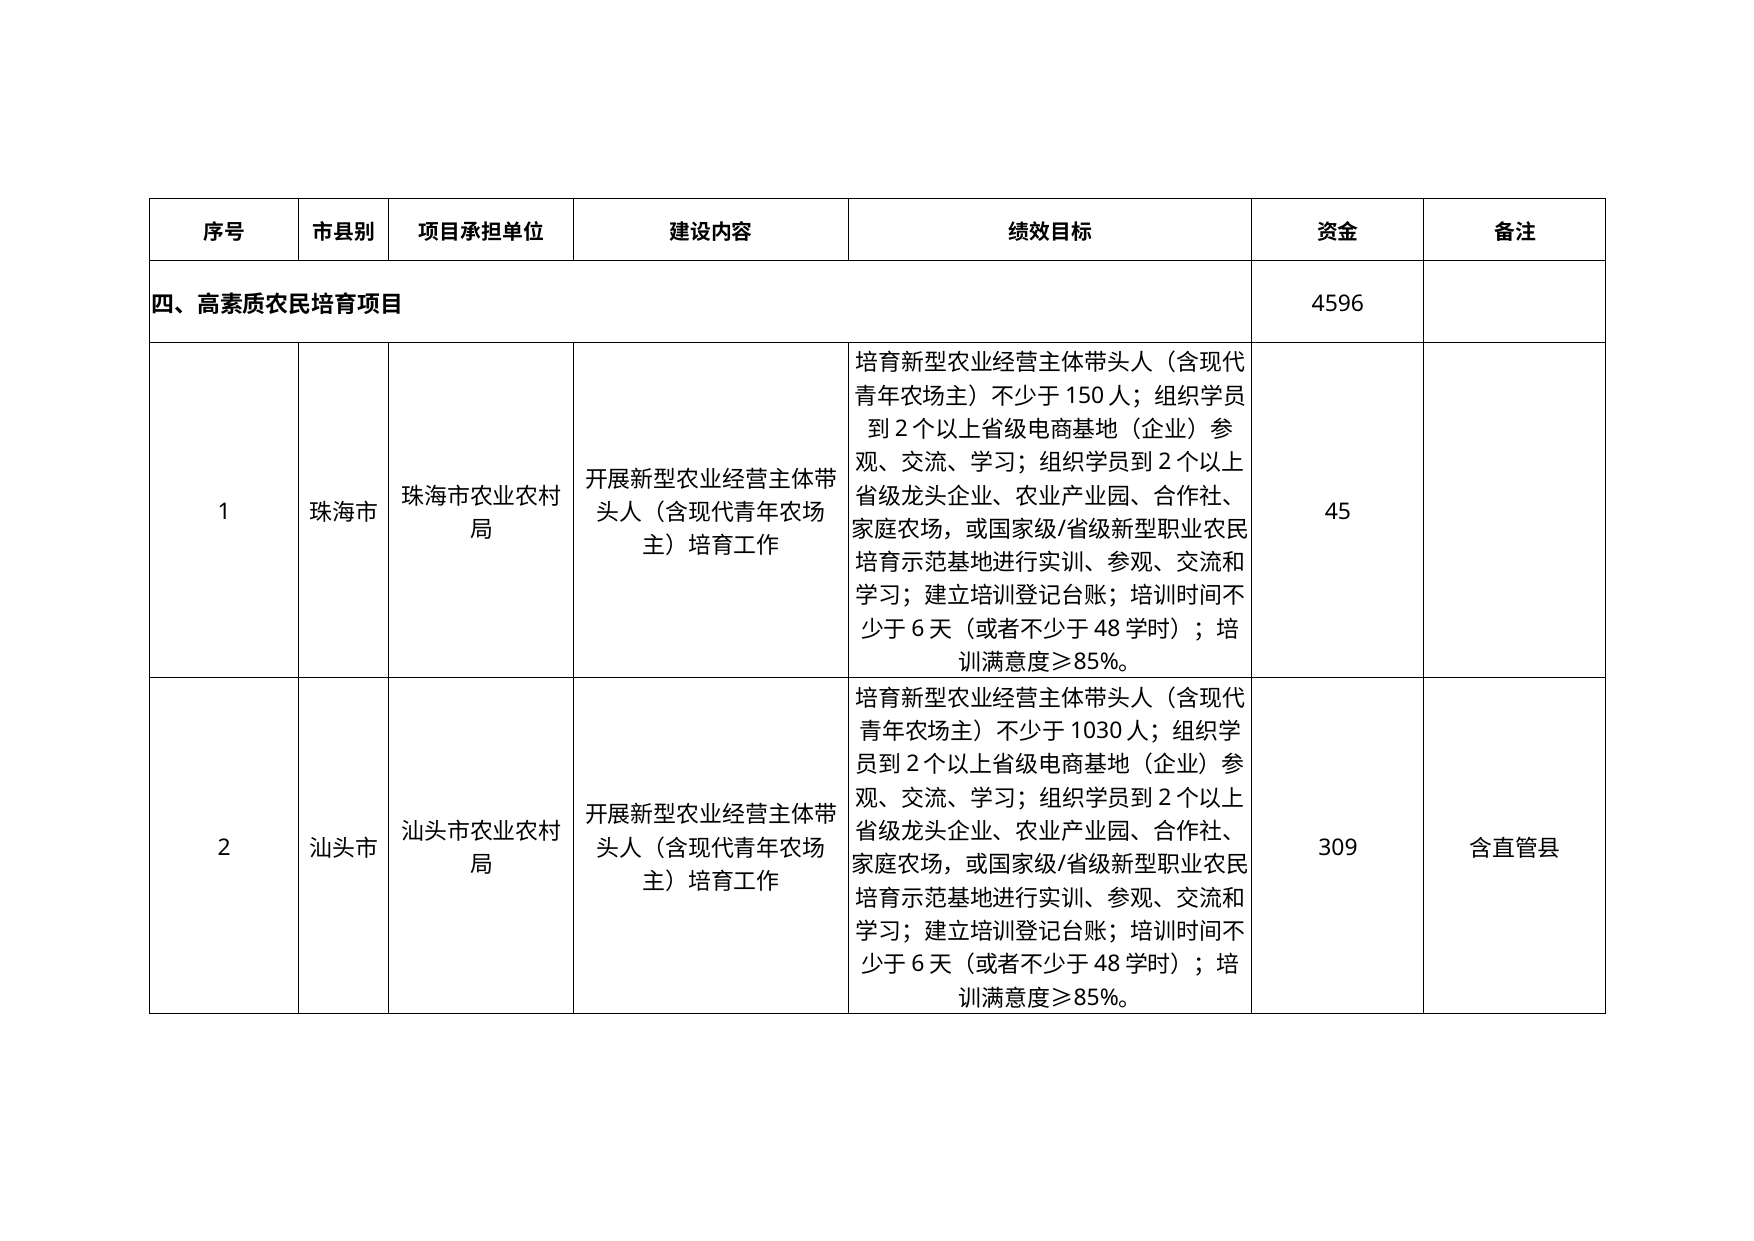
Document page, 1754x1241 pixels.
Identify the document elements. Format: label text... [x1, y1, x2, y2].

table_cell 培育新型农业经营主体带头人（含现代青年农场主）不少于150人；组织学员到2个以上省级电商基地（企业）参观、交流、学习；组织学员到2个以上省级龙头企业、农业产业园、合作社、家庭农场，或国家级/省级新型职业农民培育示范基地进行实训、参观、交流和学习；建立培训登记台账；培训时间不少于6天（或者不少于48学时）；培训满意度≥85%。 [849, 343, 1251, 677]
table_header 市县别 [299, 199, 388, 260]
table_cell [1424, 261, 1605, 342]
table_cell 2 [150, 678, 298, 1013]
table_cell 珠海市农业农村局 [389, 343, 573, 677]
table_header 建设内容 [574, 199, 848, 260]
table_cell 1 [150, 343, 298, 677]
table_header 备注 [1424, 199, 1605, 260]
table_cell 汕头市 [299, 678, 388, 1013]
table_header 项目承担单位 [389, 199, 573, 260]
table_cell 珠海市 [299, 343, 388, 677]
table_cell 309 [1252, 678, 1423, 1013]
table_cell 汕头市农业农村局 [389, 678, 573, 1013]
table_cell 四、高素质农民培育项目 [150, 261, 1251, 342]
table_header 序号 [150, 199, 298, 260]
table_cell 培育新型农业经营主体带头人（含现代青年农场主）不少于1030人；组织学员到2个以上省级电商基地（企业）参观、交流、学习；组织学员到2个以上省级龙头企业、农业产业园、合作社、家庭农场，或国家级/省级新型职业农民培育示范基地进行实训、参观、交流和学习；建立培训登记台账；培训时间不少于6天（或者不少于48学时）；培训满意度≥85%。 [849, 678, 1251, 1013]
table_cell 45 [1252, 343, 1423, 677]
table_cell [1424, 343, 1605, 677]
table_cell 开展新型农业经营主体带头人（含现代青年农场主）培育工作 [574, 678, 848, 1013]
table_cell 开展新型农业经营主体带头人（含现代青年农场主）培育工作 [574, 343, 848, 677]
table_header 资金 [1252, 199, 1423, 260]
table_cell 含直管县 [1424, 678, 1605, 1013]
table_cell 4596 [1252, 261, 1423, 342]
table_header 绩效目标 [849, 199, 1251, 260]
